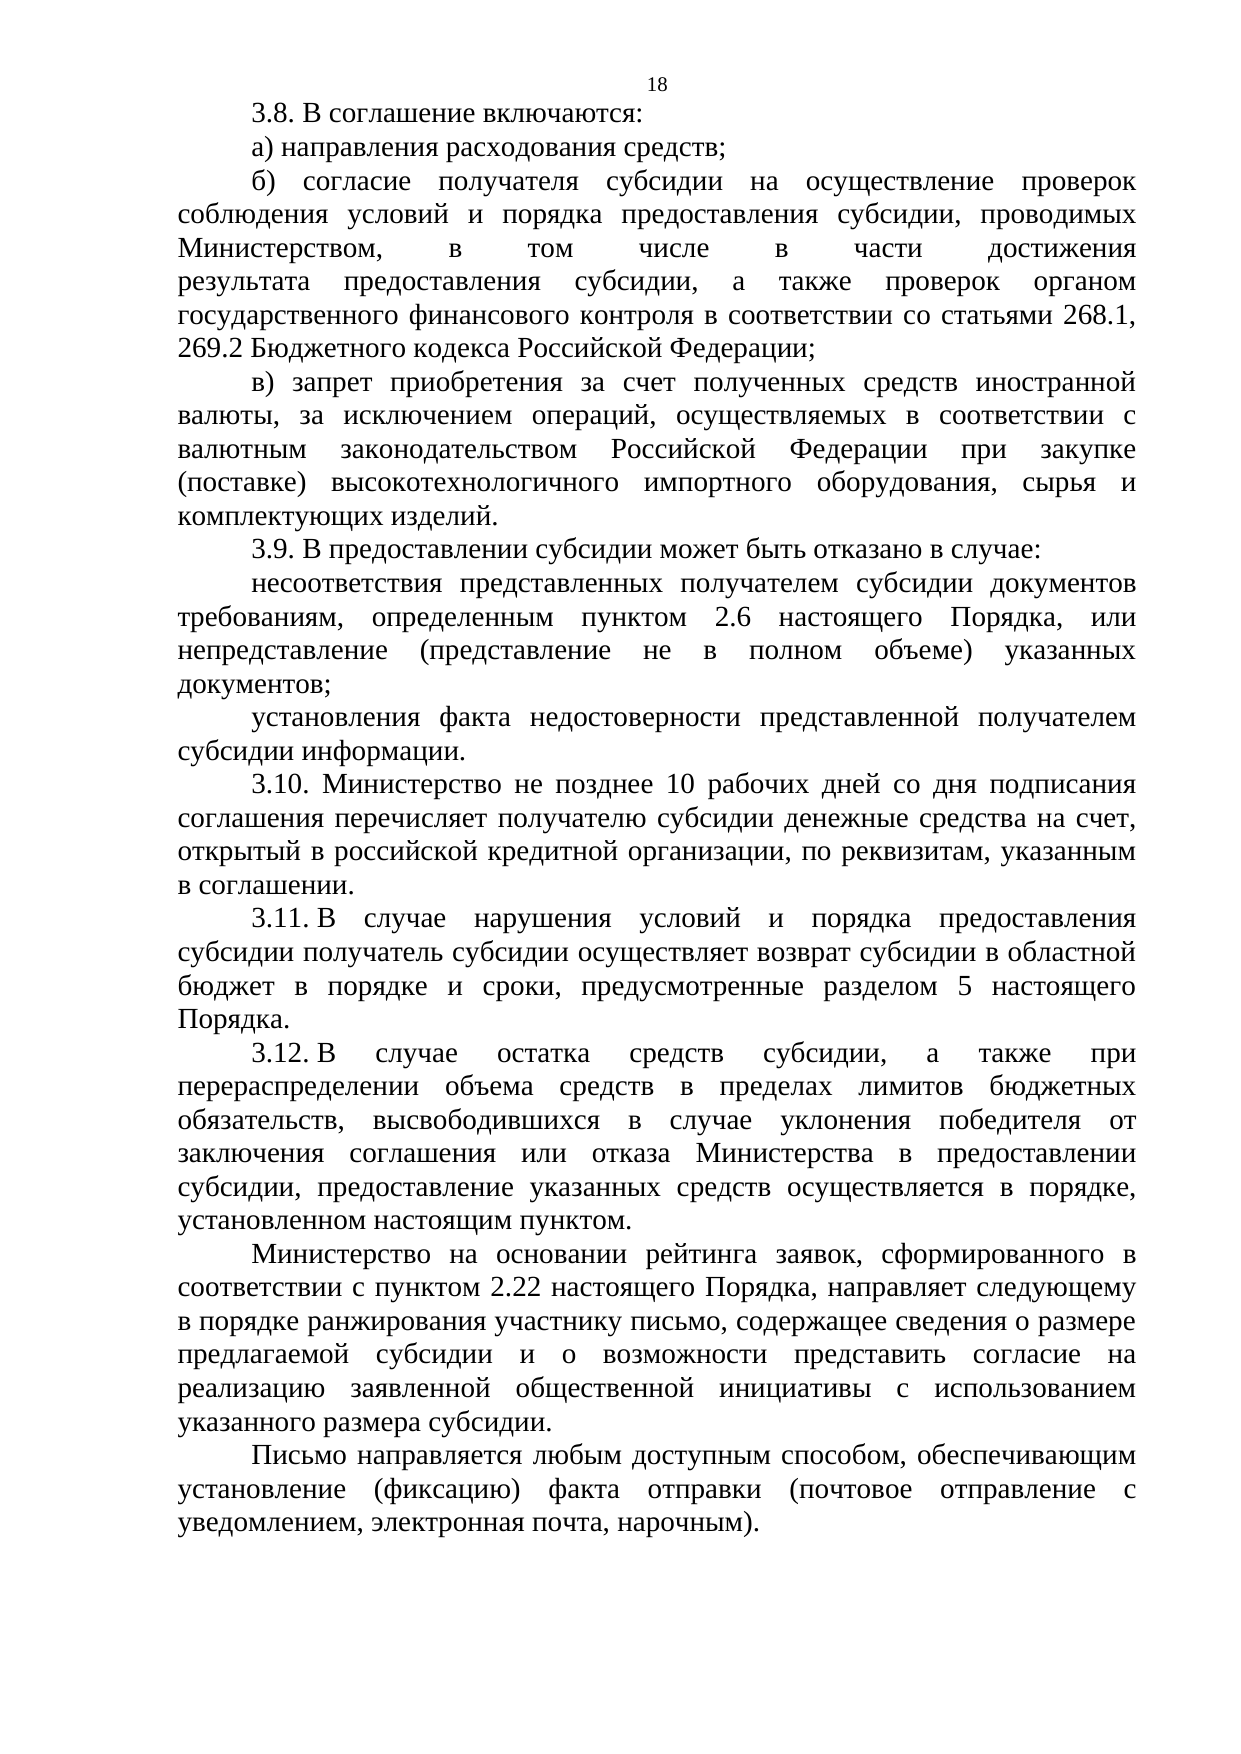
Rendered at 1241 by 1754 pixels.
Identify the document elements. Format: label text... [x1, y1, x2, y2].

text 3.10. Министерство не позднее 10 рабочих дней со дня подписания соглашения перечисляет получателю субсидии денежные средства на счет, открытый в российской кредитной организации, по реквизитам, указанным в соглашении. [177, 766, 1137, 901]
text Министерство на основании рейтинга заявок, сформированного в соответствии с пунктом 2.22 настоящего Порядка, направляет следующему в порядке ранжирования участнику письмо, содержащее сведения о размере предлагаемой субсидии и о возможности представить согласие на реализацию заявленной общественной инициативы с использованием указанного размера субсидии. [177, 1236, 1137, 1437]
text установления факта недостоверности представленной получателем субсидии информации. [177, 699, 1137, 766]
text а) направления расходования средств; [177, 129, 1137, 163]
text в) запрет приобретения за счет полученных средств иностранной валюты, за исключением операций, осуществляемых в соответствии с валютным законодательством Российской Федерации при закупке (поставке) высокотехнологичного импортного оборудования, сырья и комплектующих изделий. [177, 364, 1137, 532]
text б) согласие получателя субсидии на осуществление проверок соблюдения условий и порядка предоставления субсидии, проводимых Министерством, в том числе в части достижения результата предоставления субсидии, а также проверок органом государственного финансового контроля в соответствии со статьями 268.1, 269.2 Бюджетного кодекса Российской Федерации; [177, 163, 1137, 364]
text 3.8. В соглашение включаются: [177, 96, 1137, 129]
text 3.12. В случае остатка средств субсидии, а также при перераспределении объема средств в пределах лимитов бюджетных обязательств, высвободившихся в случае уклонения победителя от заключения соглашения или отказа Министерства в предоставлении субсидии, предоставление указанных средств осуществляется в порядке, установленном настоящим пунктом. [177, 1035, 1137, 1236]
text Письмо направляется любым доступным способом, обеспечивающим установление (фиксацию) факта отправки (почтовое отправление с уведомлением, электронная почта, нарочным). [177, 1437, 1137, 1538]
text несоответствия представленных получателем субсидии документов требованиям, определенным пунктом 2.6 настоящего Порядка, или непредставление (представление не в полном объеме) указанных документов; [177, 565, 1137, 699]
text 3.9. В предоставлении субсидии может быть отказано в случае: [177, 532, 1137, 565]
text 3.11. В случае нарушения условий и порядка предоставления субсидии получатель субсидии осуществляет возврат субсидии в областной бюджет в порядке и сроки, предусмотренные разделом 5 настоящего Порядка. [177, 901, 1137, 1035]
